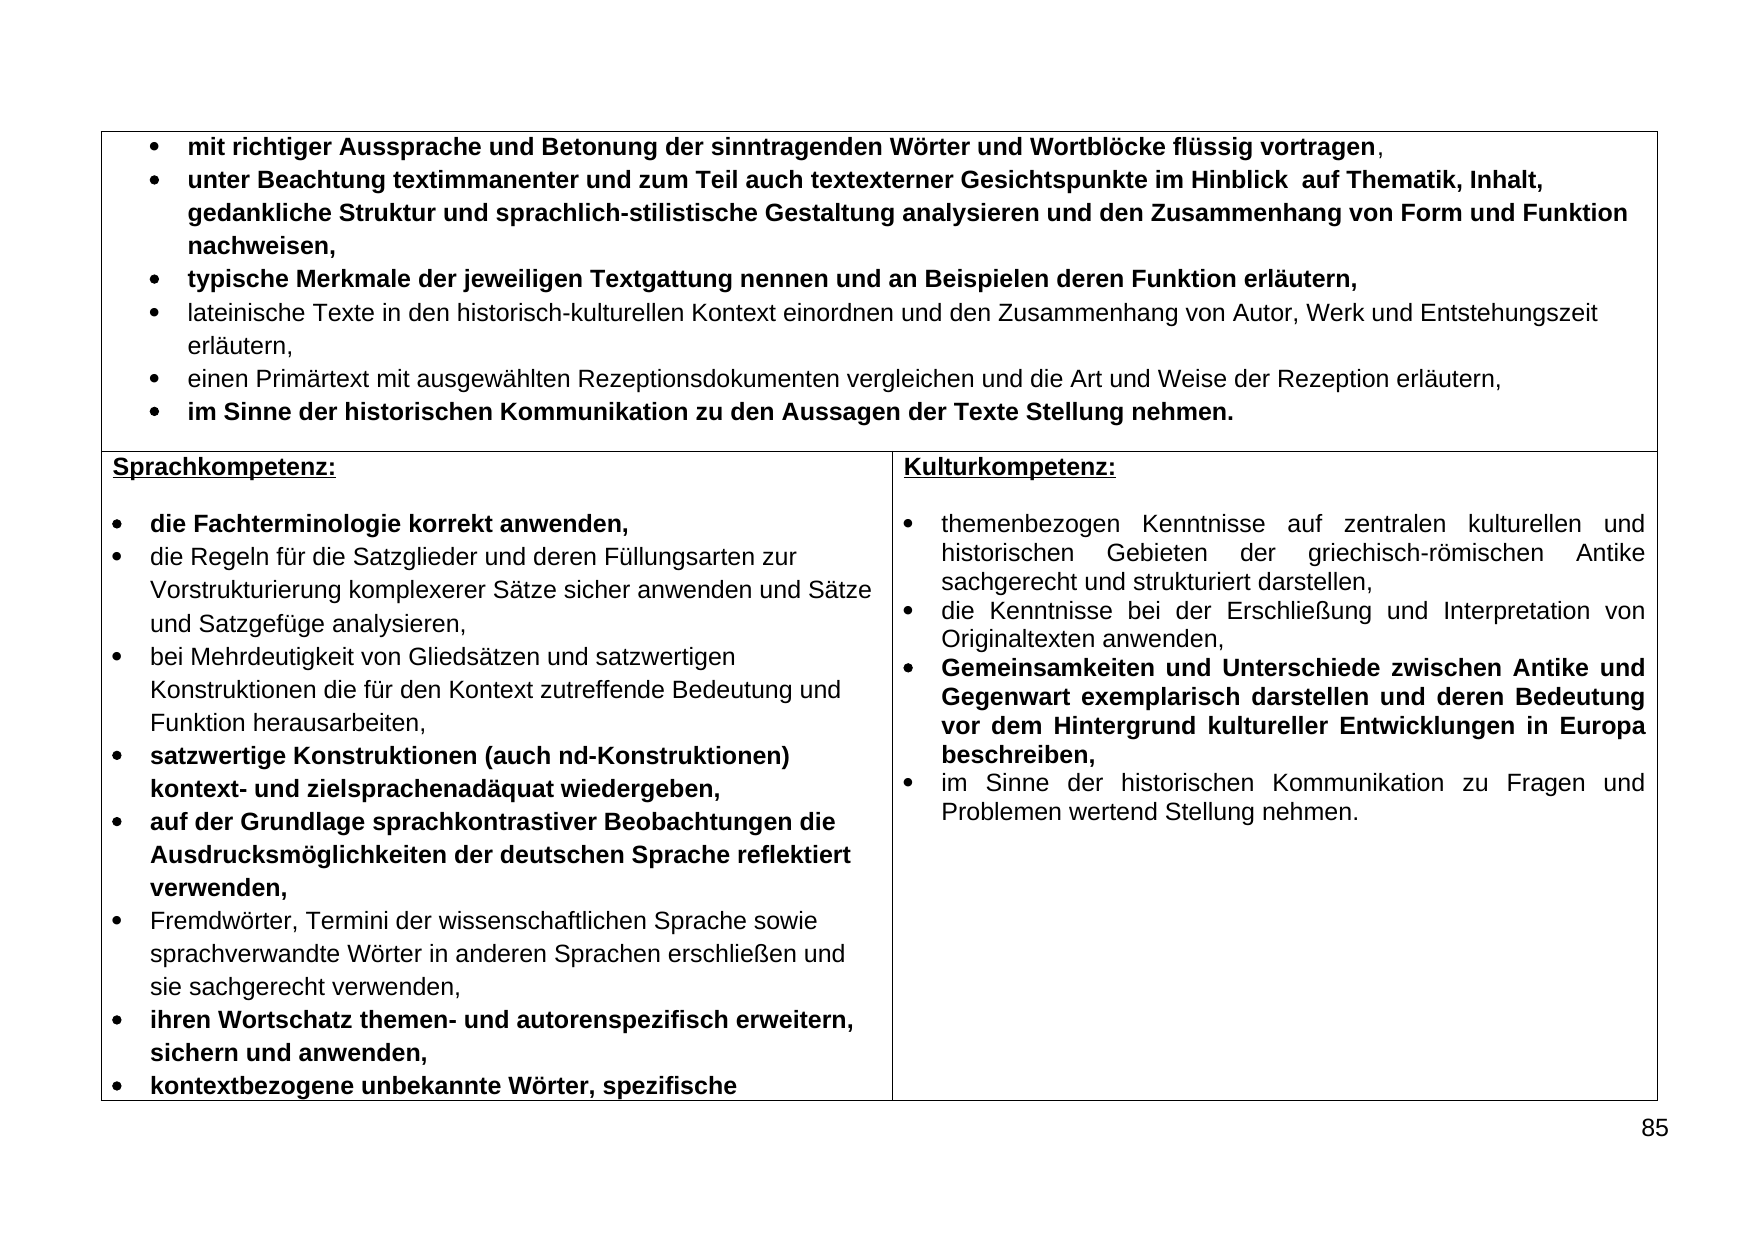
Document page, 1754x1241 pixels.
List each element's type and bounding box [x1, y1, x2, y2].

table_header [102, 132, 1657, 451]
table_cell [893, 452, 1657, 1100]
table_cell [102, 452, 892, 1100]
